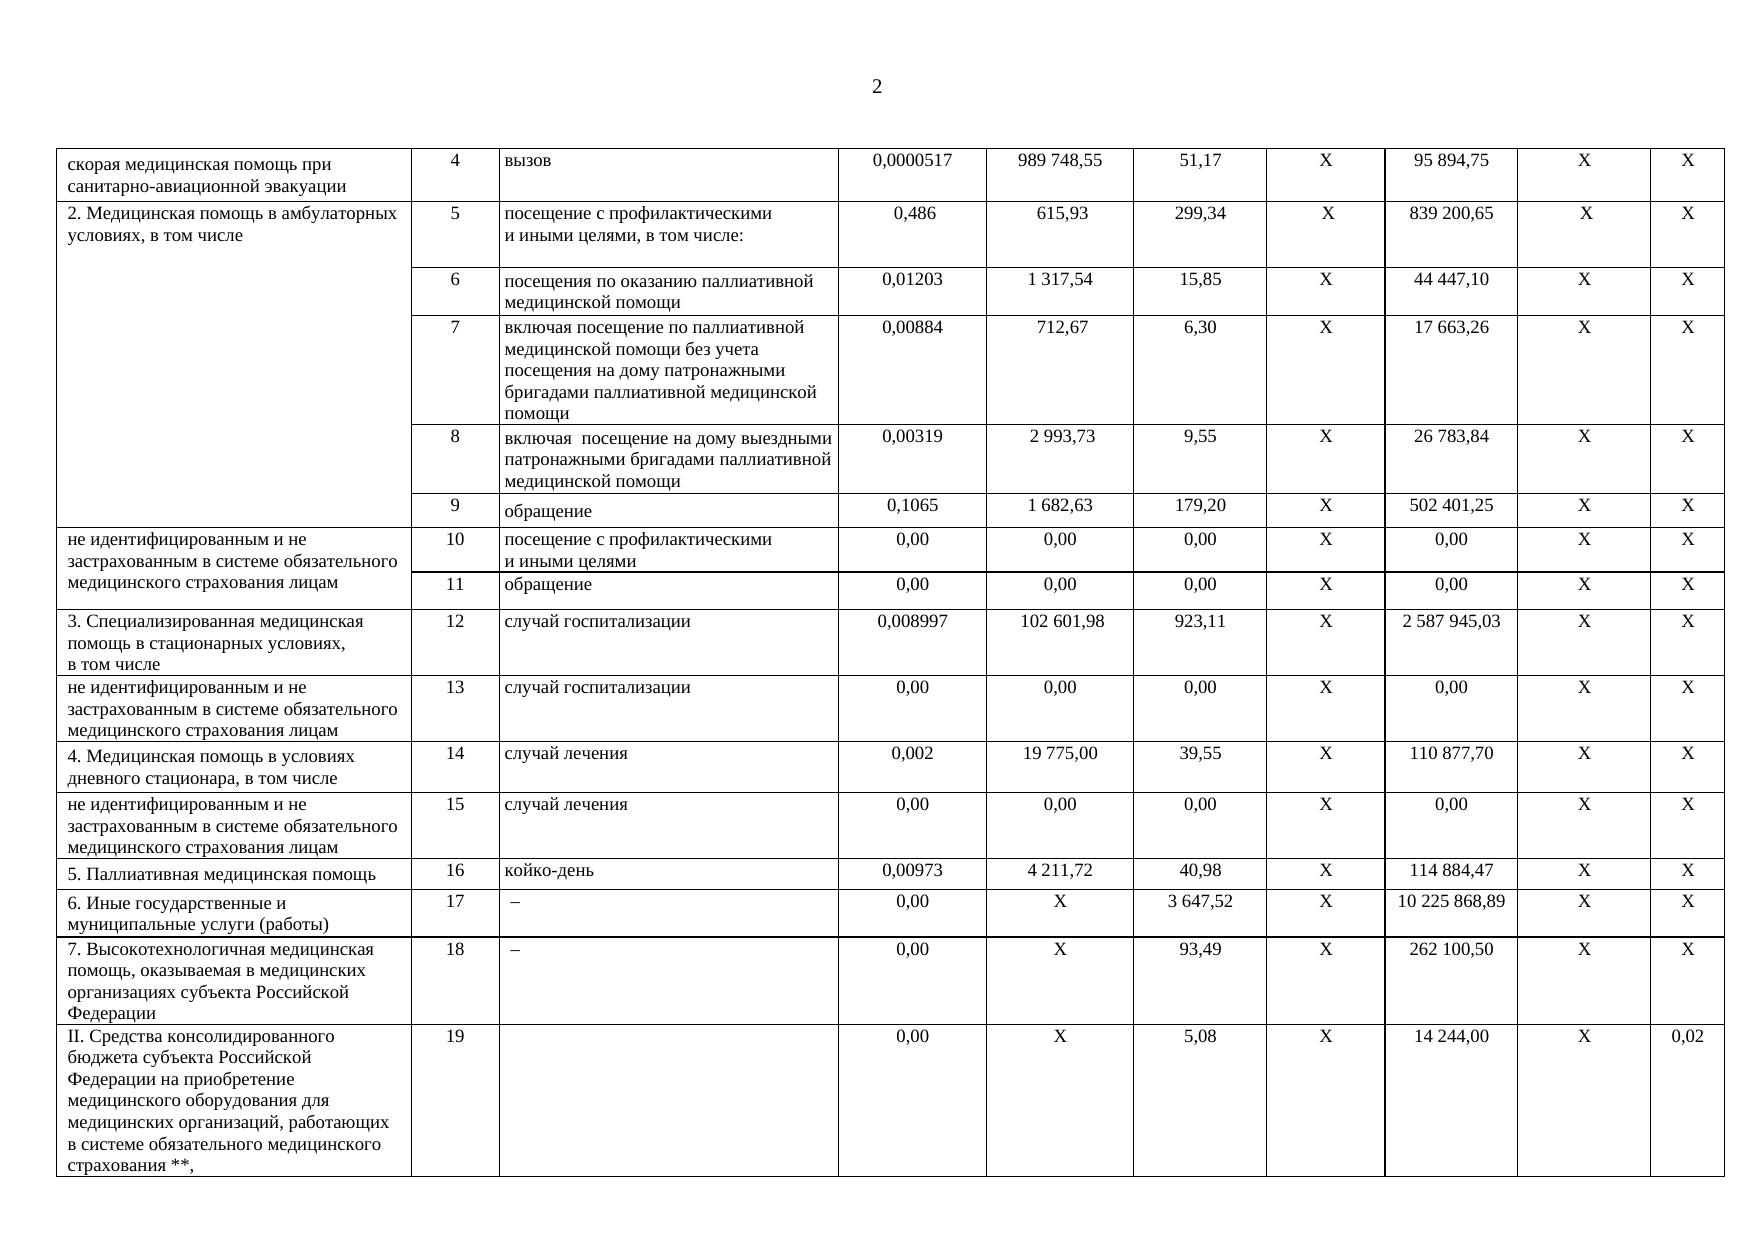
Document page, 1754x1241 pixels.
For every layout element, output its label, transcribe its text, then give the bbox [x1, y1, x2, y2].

table_cell 299,34 [1134, 202, 1266, 267]
table_cell 40,98 [1134, 859, 1266, 889]
table_cell обращение [500, 573, 838, 609]
table_cell Х [1267, 202, 1384, 267]
table_cell Х [1518, 149, 1650, 201]
table_cell X [1651, 890, 1724, 936]
table_cell Х [1267, 859, 1384, 889]
table_cell Х [1651, 938, 1724, 1024]
table_cell 262 100,50 [1386, 938, 1517, 1024]
table_cell вызов [500, 149, 838, 201]
table_cell Х [1267, 268, 1384, 315]
table_cell 0,00 [1134, 528, 1266, 571]
table_cell – [500, 938, 838, 1024]
table_cell 51,17 [1134, 149, 1266, 201]
table_cell 2 993,73 [987, 425, 1133, 493]
table_cell 6,30 [1134, 316, 1266, 424]
table_cell Х [1651, 528, 1724, 571]
table_cell 19 775,00 [987, 742, 1133, 792]
table_cell 39,55 [1134, 742, 1266, 792]
table_cell 0,00 [987, 676, 1133, 741]
table_cell Х [987, 938, 1133, 1024]
table_cell 4 [412, 149, 499, 201]
table_cell Х [1267, 316, 1384, 424]
table_cell Х [1518, 742, 1650, 792]
table_cell Х [1651, 425, 1724, 493]
table_cell посещение с профилактическими и иными целями [500, 528, 838, 571]
table_cell 0,00 [987, 528, 1133, 571]
table_cell 0,00 [1134, 573, 1266, 609]
table_cell 839 200,65 [1386, 202, 1517, 267]
table_cell 1 682,63 [987, 494, 1133, 527]
table_cell 0,00 [839, 528, 986, 571]
table_cell 0,00 [987, 573, 1133, 609]
table_cell 6. Иные государственные и муниципальные услуги (работы) [57, 890, 411, 936]
table_cell X [1651, 610, 1724, 675]
table_cell включая посещение по паллиативной медицинской помощи без учета посещения на дому патронажными бригадами паллиативной медицинской помощи [500, 316, 838, 424]
table_cell 0,00 [839, 938, 986, 1024]
table_cell 4 211,72 [987, 859, 1133, 889]
table_cell случай госпитализации [500, 676, 838, 741]
table_cell 0,00 [987, 793, 1133, 858]
table_cell 93,49 [1134, 938, 1266, 1024]
table_cell 0,00 [839, 1025, 986, 1176]
table_cell Х [1518, 793, 1650, 858]
table_cell [500, 1025, 838, 1176]
table_cell 44 447,10 [1386, 268, 1517, 315]
table_cell 0,00 [1134, 676, 1266, 741]
table_cell Х [1518, 610, 1650, 675]
table_cell 4. Медицинская помощь в условиях дневного стационара, в том числе [57, 742, 411, 792]
table_cell Х [987, 1025, 1133, 1176]
table_cell Х [1651, 268, 1724, 315]
table_cell 110 877,70 [1386, 742, 1517, 792]
table_cell 26 783,84 [1386, 425, 1517, 493]
table_cell 0,00 [1134, 793, 1266, 858]
table_cell Х [1518, 573, 1650, 609]
table_cell 12 [412, 610, 499, 675]
table_cell 0,00 [1386, 676, 1517, 741]
table_cell 9,55 [1134, 425, 1266, 493]
table_cell 5. Паллиативная медицинская помощь [57, 859, 411, 889]
table_cell 14 [412, 742, 499, 792]
table_cell Х [1267, 890, 1384, 936]
table_cell Х [1518, 938, 1650, 1024]
table_cell 0,02 [1651, 1025, 1724, 1176]
table_cell 2. Медицинская помощь в амбулаторных условиях, в том числе [57, 202, 411, 527]
table_cell 17 [412, 890, 499, 936]
table_cell 0,00884 [839, 316, 986, 424]
table_cell посещение с профилактическими и иными целями, в том числе: [500, 202, 838, 267]
table_cell 15 [412, 793, 499, 858]
table_cell 18 [412, 938, 499, 1024]
table_cell случай лечения [500, 742, 838, 792]
table_cell 9 [412, 494, 499, 527]
table_cell не идентифицированным и не застрахованным в системе обязательного медицинского страхования лицам [57, 793, 411, 858]
table_cell 7 [412, 316, 499, 424]
table_cell 13 [412, 676, 499, 741]
table_cell Х [1651, 573, 1724, 609]
table_cell обращение [500, 494, 838, 527]
table_cell X [1651, 742, 1724, 792]
table_cell Х [1651, 676, 1724, 741]
table_cell случай госпитализации [500, 610, 838, 675]
table_cell 7. Высокотехнологичная медицинская помощь, оказываемая в медицинских организациях субъекта Российской Федерации [57, 938, 411, 1024]
table_cell не идентифицированным и не застрахованным в системе обязательного медицинского страхования лицам [57, 528, 411, 609]
table_cell 11 [412, 573, 499, 609]
table_cell Х [1651, 316, 1724, 424]
table_cell Х [1518, 890, 1650, 936]
table_cell Х [1267, 494, 1384, 527]
table_cell 0,00 [839, 573, 986, 609]
table_cell – [500, 890, 838, 936]
table_cell Х [1518, 859, 1650, 889]
table_cell Х [1267, 742, 1384, 792]
table_cell Х [1518, 1025, 1650, 1176]
table_cell 1 317,54 [987, 268, 1133, 315]
table_cell Х [1267, 676, 1384, 741]
table_cell 19 [412, 1025, 499, 1176]
table_cell 0,00 [839, 676, 986, 741]
table_cell Х [1518, 316, 1650, 424]
table_cell Х [1267, 938, 1384, 1024]
table_cell Х [1267, 573, 1384, 609]
table_cell 10 [412, 528, 499, 571]
table_cell 179,20 [1134, 494, 1266, 527]
table_cell 2 587 945,03 [1386, 610, 1517, 675]
table_cell 0,00319 [839, 425, 986, 493]
table_cell посещения по оказанию паллиативной медицинской помощи [500, 268, 838, 315]
table_cell Х [1518, 494, 1650, 527]
table_cell 989 748,55 [987, 149, 1133, 201]
table_cell 0,486 [839, 202, 986, 267]
table_cell 95 894,75 [1386, 149, 1517, 201]
table_cell 0,0000517 [839, 149, 986, 201]
table_cell 0,002 [839, 742, 986, 792]
table_cell 0,00 [839, 793, 986, 858]
table_cell не идентифицированным и не застрахованным в системе обязательного медицинского страхования лицам [57, 676, 411, 741]
table_cell 3 647,52 [1134, 890, 1266, 936]
table_cell Х [1267, 528, 1384, 571]
table_cell 0,00 [1386, 793, 1517, 858]
table_cell 0,1065 [839, 494, 986, 527]
table_cell 923,11 [1134, 610, 1266, 675]
table_cell 15,85 [1134, 268, 1266, 315]
table_cell 0,008997 [839, 610, 986, 675]
table_cell 14 244,00 [1386, 1025, 1517, 1176]
table_cell 17 663,26 [1386, 316, 1517, 424]
table_cell 5,08 [1134, 1025, 1266, 1176]
table_cell Х [1651, 859, 1724, 889]
table_cell койко-день [500, 859, 838, 889]
table_cell 0,00973 [839, 859, 986, 889]
table_cell Х [1267, 610, 1384, 675]
table_cell 114 884,47 [1386, 859, 1517, 889]
table_cell 0,00 [1386, 573, 1517, 609]
table_cell 0,00 [1386, 528, 1517, 571]
table_cell 3. Специализированная медицинская помощь в стационарных условиях, в том числе [57, 610, 411, 675]
table_cell случай лечения [500, 793, 838, 858]
table_cell 5 [412, 202, 499, 267]
table_cell 712,67 [987, 316, 1133, 424]
table_cell Х [1518, 528, 1650, 571]
table_cell Х [1518, 202, 1650, 267]
table_cell Х [987, 890, 1133, 936]
table_cell Х [1267, 1025, 1384, 1176]
table_cell 0,00 [839, 890, 986, 936]
table_cell Х [1518, 268, 1650, 315]
table_cell 10 225 868,89 [1386, 890, 1517, 936]
table_cell включая посещение на дому выездными патронажными бригадами паллиативной медицинской помощи [500, 425, 838, 493]
table_cell 16 [412, 859, 499, 889]
table_cell Х [1267, 793, 1384, 858]
table_cell 615,93 [987, 202, 1133, 267]
table_cell Х [1651, 494, 1724, 527]
table_cell 502 401,25 [1386, 494, 1517, 527]
table_cell 8 [412, 425, 499, 493]
table_cell Х [1267, 425, 1384, 493]
table_cell скорая медицинская помощь при санитарно-авиационной эвакуации [57, 149, 411, 201]
table_cell Х [1518, 676, 1650, 741]
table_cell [57, 1025, 411, 1176]
table_cell X [1651, 149, 1724, 201]
table_cell Х [1518, 425, 1650, 493]
table_cell Х [1651, 793, 1724, 858]
table_cell Х [1267, 149, 1384, 201]
table_cell 0,01203 [839, 268, 986, 315]
table_cell Х [1651, 202, 1724, 267]
table_cell 102 601,98 [987, 610, 1133, 675]
table_cell 6 [412, 268, 499, 315]
